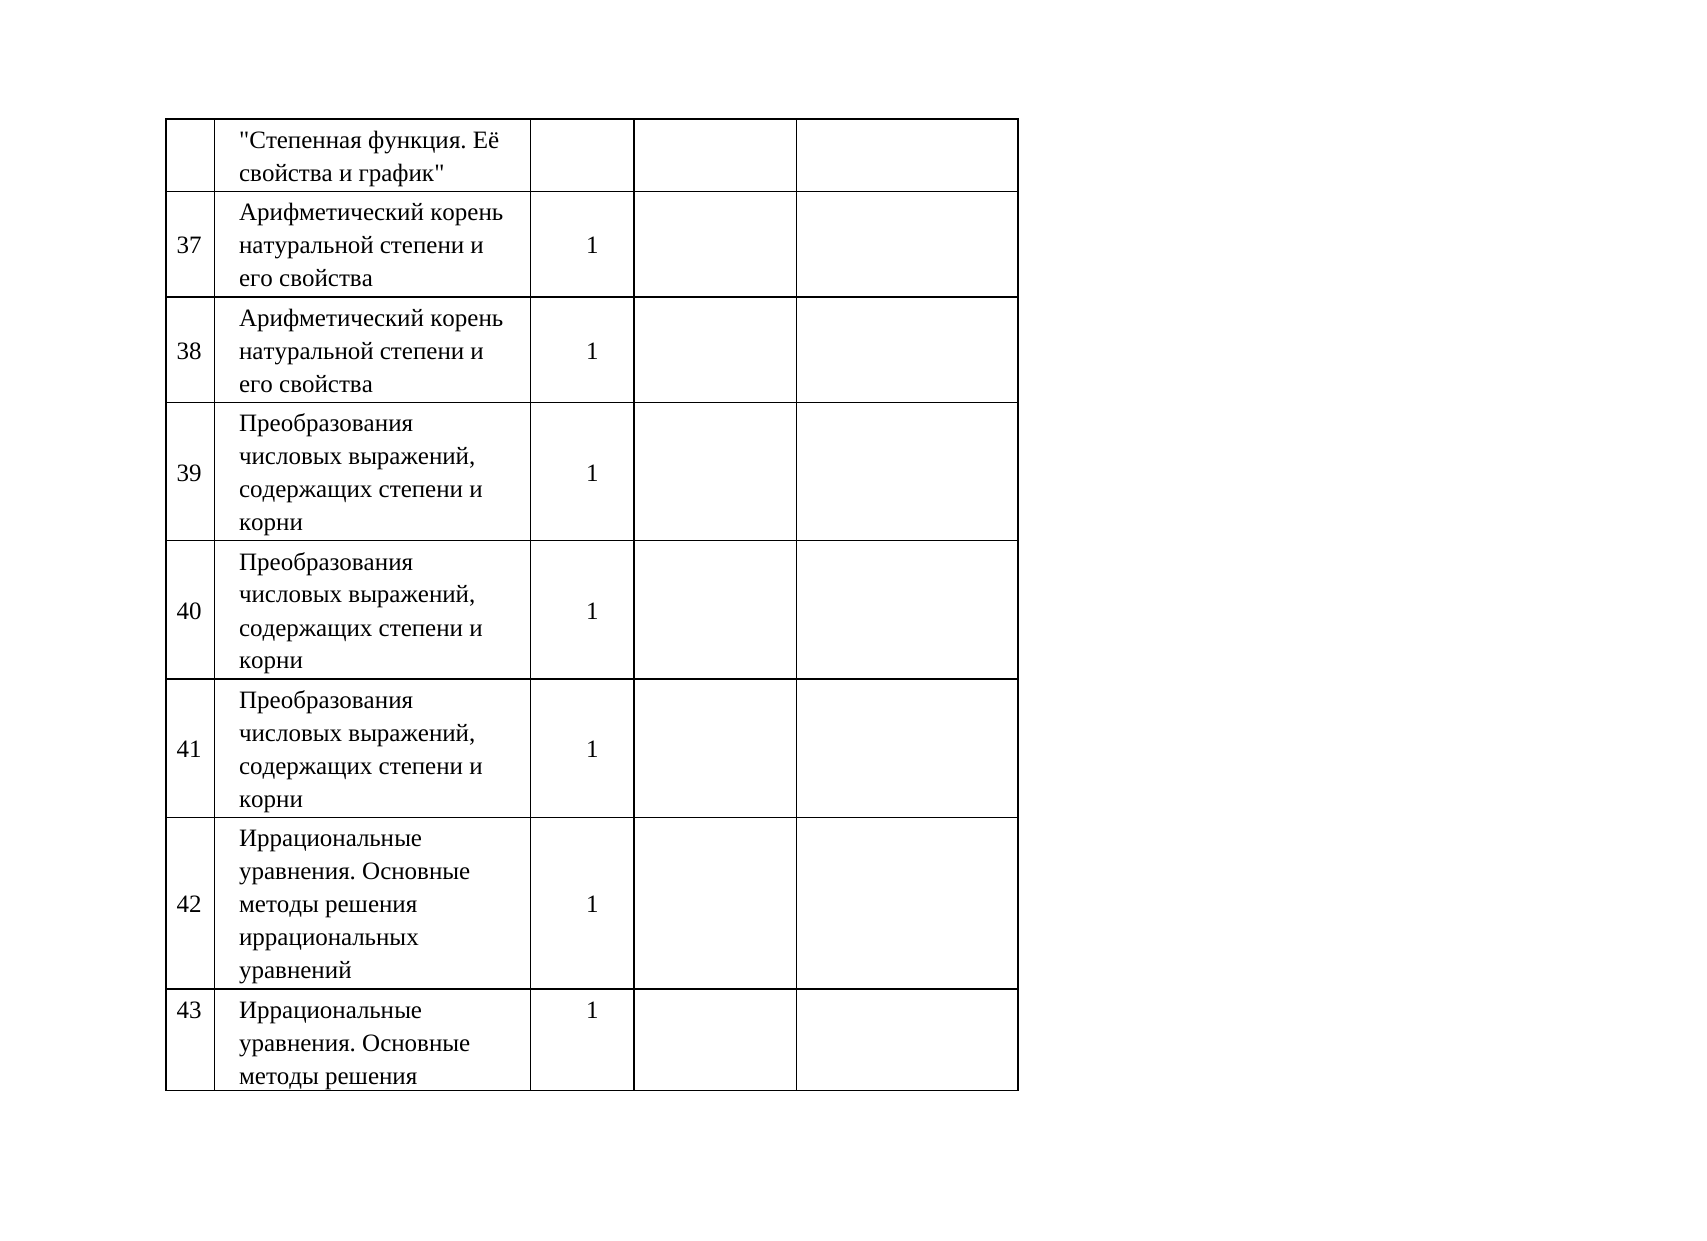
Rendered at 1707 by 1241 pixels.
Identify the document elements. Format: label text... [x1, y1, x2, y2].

table_cell [797, 120, 1017, 191]
table_cell 41 [167, 680, 214, 817]
table_cell [635, 818, 796, 988]
table_cell [797, 680, 1017, 817]
table_cell Преобразования числовых выражений, содержащих степени и корни [215, 680, 530, 817]
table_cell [215, 990, 530, 1090]
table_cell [215, 818, 530, 988]
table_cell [215, 120, 530, 191]
table_cell 42 [167, 818, 214, 988]
table_cell 39 [167, 403, 214, 540]
table_cell 1 [531, 818, 633, 988]
table_cell [797, 192, 1017, 296]
table_cell 1 [531, 120, 633, 191]
table_cell [797, 298, 1017, 401]
table_cell 40 [167, 541, 214, 678]
table_cell [797, 541, 1017, 678]
table_cell 1 [531, 680, 633, 817]
table_cell [797, 990, 1017, 1090]
table_cell [635, 403, 796, 540]
table_cell Арифметический корень натуральной степени и его свойства [215, 192, 530, 296]
table_cell 1 [531, 541, 633, 678]
table_cell [635, 680, 796, 817]
table_cell 38 [167, 298, 214, 401]
table_cell 43 [167, 990, 214, 1090]
table_cell [635, 192, 796, 296]
table_cell 1 [531, 298, 633, 401]
table_cell 1 [531, 990, 633, 1090]
table_cell 1 [531, 192, 633, 296]
table_cell [797, 403, 1017, 540]
table_cell [797, 818, 1017, 988]
table_cell Арифметический корень натуральной степени и его свойства [215, 298, 530, 401]
table_cell [635, 541, 796, 678]
table_cell 36 [167, 120, 214, 191]
table_cell Преобразования числовых выражений, содержащих степени и корни [215, 403, 530, 540]
table_cell [635, 298, 796, 401]
table_cell Преобразования числовых выражений, содержащих степени и корни [215, 541, 530, 678]
table_cell 1 [635, 120, 796, 191]
table_cell 37 [167, 192, 214, 296]
table_cell 1 [531, 403, 633, 540]
table_cell [635, 990, 796, 1090]
